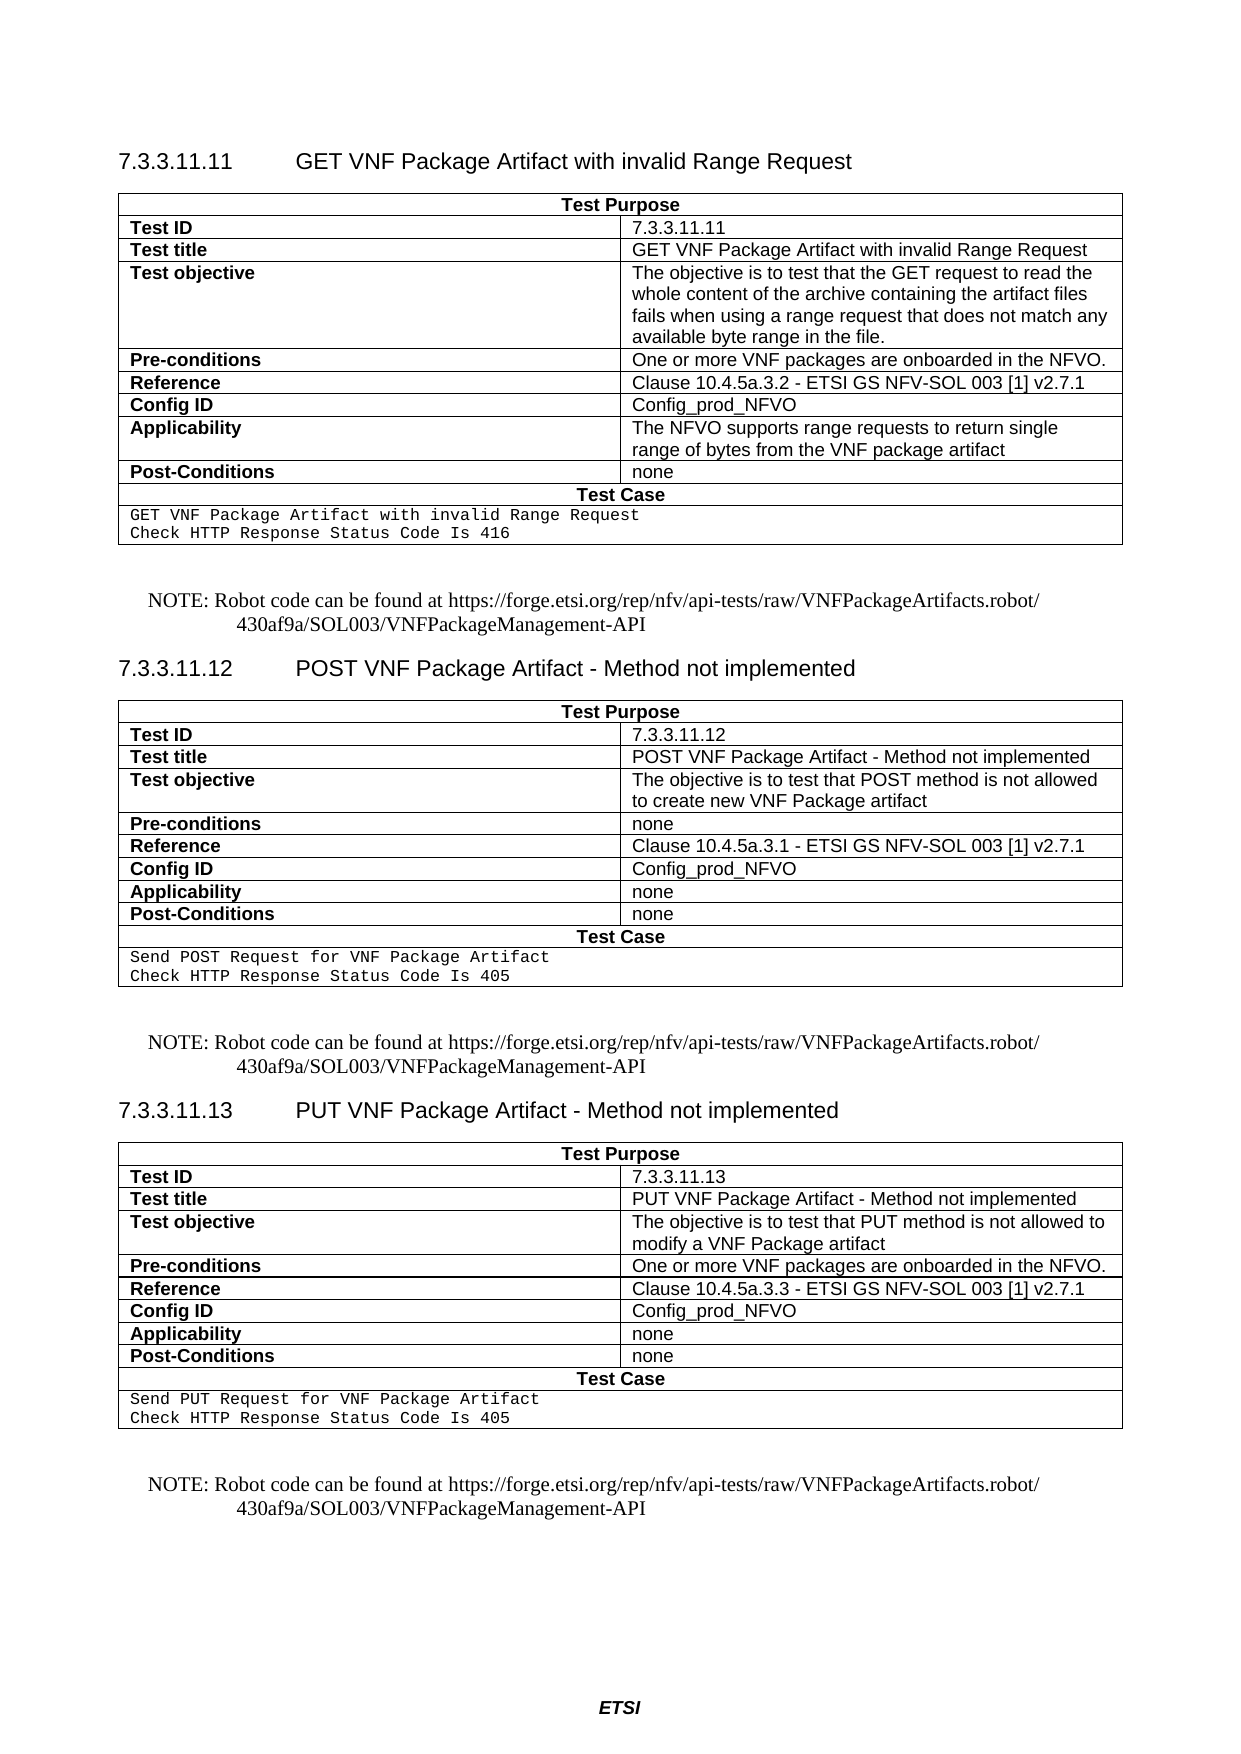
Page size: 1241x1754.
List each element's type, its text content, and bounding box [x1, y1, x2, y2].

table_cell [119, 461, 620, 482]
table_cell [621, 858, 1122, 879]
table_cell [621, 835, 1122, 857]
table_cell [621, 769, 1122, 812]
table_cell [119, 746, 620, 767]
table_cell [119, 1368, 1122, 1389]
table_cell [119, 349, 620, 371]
subtitle 7.3.3.11.11 GET VNF Package Artifact with invalid Range Request [118, 148, 1122, 174]
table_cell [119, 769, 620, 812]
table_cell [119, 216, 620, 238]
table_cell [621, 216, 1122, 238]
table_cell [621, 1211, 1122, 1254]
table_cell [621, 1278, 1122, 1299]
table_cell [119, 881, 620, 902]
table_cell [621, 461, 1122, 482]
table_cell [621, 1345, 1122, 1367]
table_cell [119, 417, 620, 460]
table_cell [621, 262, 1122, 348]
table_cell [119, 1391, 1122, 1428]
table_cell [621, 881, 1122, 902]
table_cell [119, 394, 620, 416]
text NOTE: Robot code can be found at https://forge.etsi.org/rep/nfv/api-tests/raw/VNFPackageArtifacts.robot/430af9a/SOL003/VNFPackageManagement-API [148, 588, 1122, 636]
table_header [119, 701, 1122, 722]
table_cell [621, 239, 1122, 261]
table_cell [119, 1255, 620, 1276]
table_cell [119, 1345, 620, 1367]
text NOTE: Robot code can be found at https://forge.etsi.org/rep/nfv/api-tests/raw/VNFPackageArtifacts.robot/430af9a/SOL003/VNFPackageManagement-API [148, 1030, 1122, 1078]
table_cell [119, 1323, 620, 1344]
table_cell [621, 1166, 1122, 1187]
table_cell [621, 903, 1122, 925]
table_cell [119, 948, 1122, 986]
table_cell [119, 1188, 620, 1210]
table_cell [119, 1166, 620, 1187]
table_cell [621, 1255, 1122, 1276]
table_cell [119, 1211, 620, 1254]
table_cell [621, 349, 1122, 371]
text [148, 1472, 1122, 1520]
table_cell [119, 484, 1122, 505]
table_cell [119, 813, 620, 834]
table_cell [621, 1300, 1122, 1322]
subtitle 7.3.3.11.13 PUT VNF Package Artifact - Method not implemented [118, 1097, 1122, 1123]
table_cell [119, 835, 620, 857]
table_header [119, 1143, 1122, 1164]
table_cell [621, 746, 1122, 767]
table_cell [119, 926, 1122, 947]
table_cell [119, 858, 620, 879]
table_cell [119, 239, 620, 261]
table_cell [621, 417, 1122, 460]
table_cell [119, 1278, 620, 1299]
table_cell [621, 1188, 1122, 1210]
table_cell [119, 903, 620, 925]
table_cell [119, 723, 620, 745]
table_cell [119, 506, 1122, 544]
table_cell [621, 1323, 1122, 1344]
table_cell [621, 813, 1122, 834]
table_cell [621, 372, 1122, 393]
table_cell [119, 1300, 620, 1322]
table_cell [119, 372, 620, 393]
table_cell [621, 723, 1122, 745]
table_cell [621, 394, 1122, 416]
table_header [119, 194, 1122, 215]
subtitle 7.3.3.11.12 POST VNF Package Artifact - Method not implemented [118, 654, 1122, 681]
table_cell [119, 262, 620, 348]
